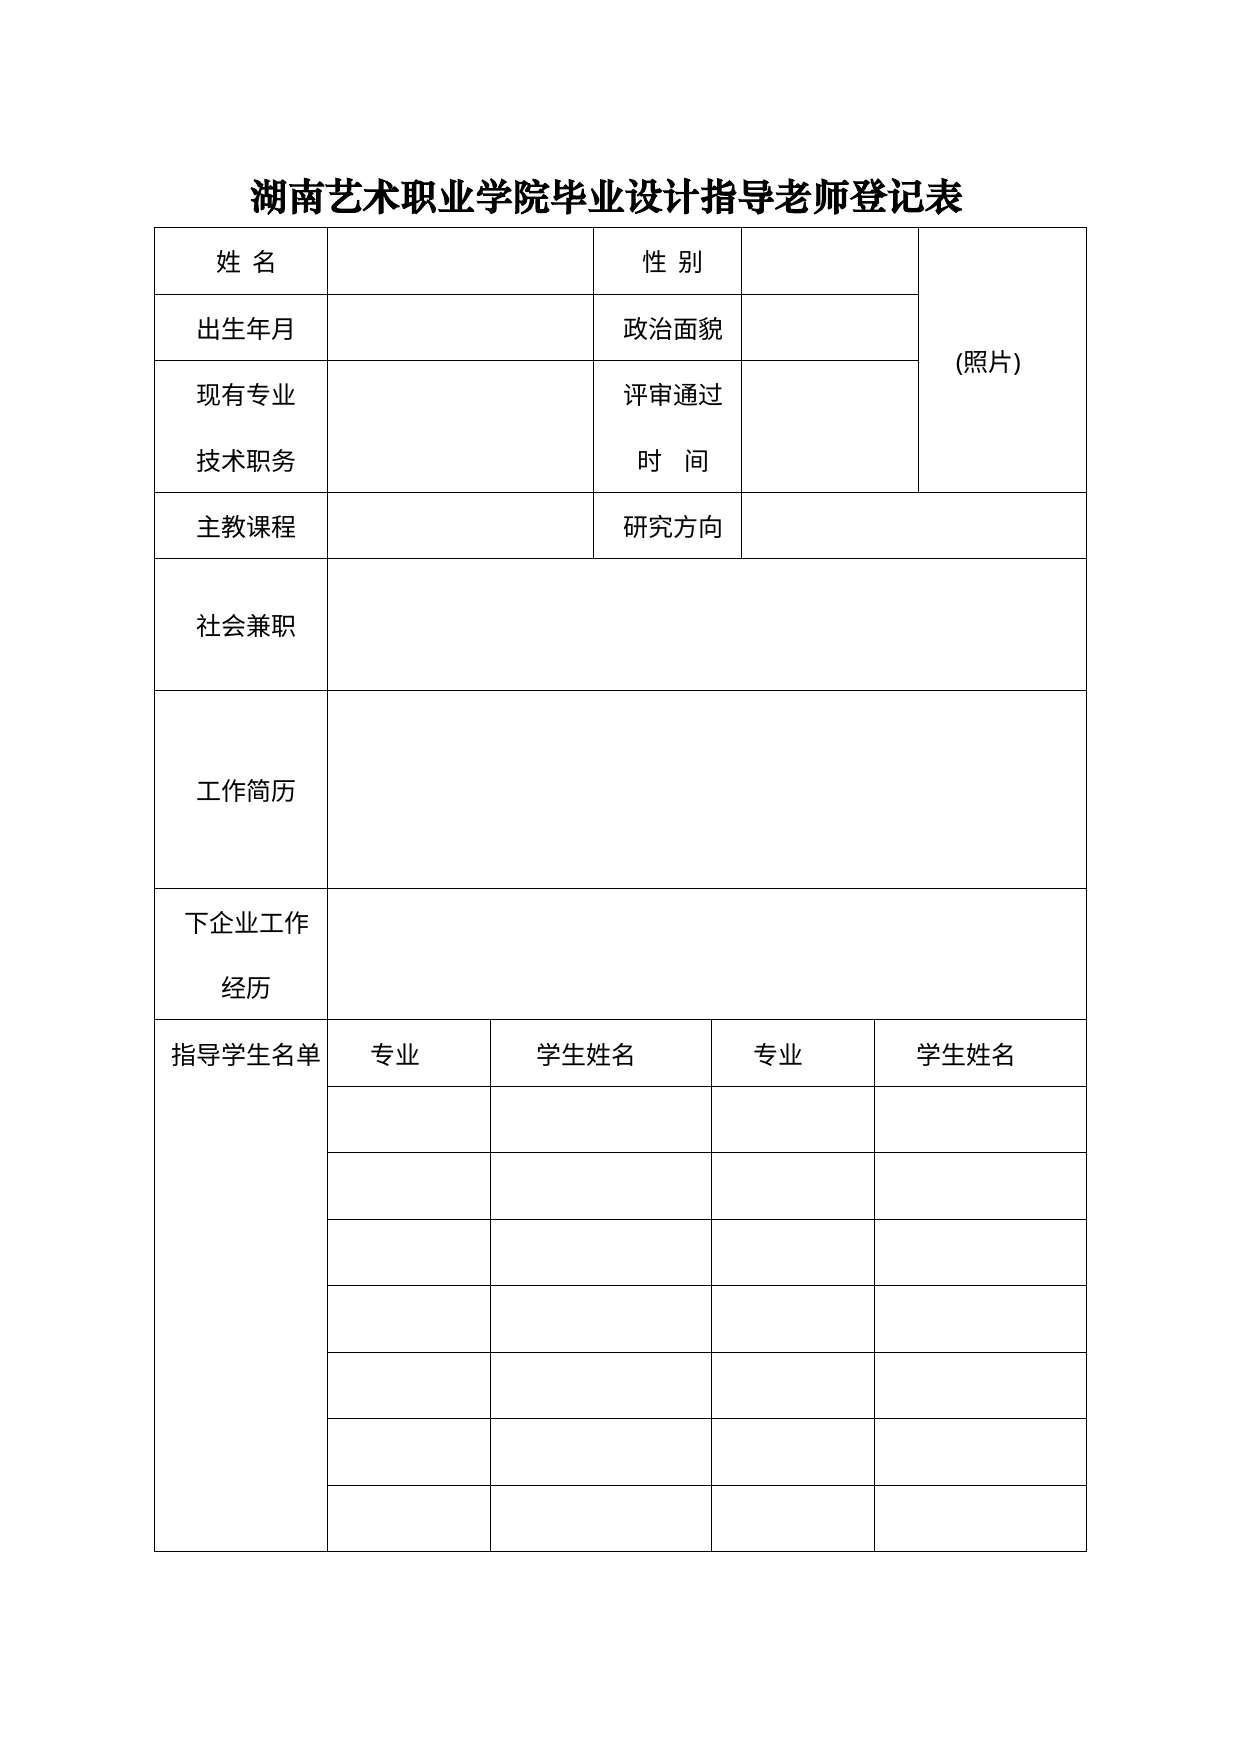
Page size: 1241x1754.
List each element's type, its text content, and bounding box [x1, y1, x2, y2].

table_cell 专业 [328, 1020, 490, 1086]
table_header [328, 228, 593, 293]
table_cell [328, 295, 593, 360]
table_cell 主教课程 [155, 493, 327, 558]
table_cell [742, 493, 1086, 558]
table_cell [875, 1353, 1086, 1418]
table_cell [328, 559, 1086, 690]
table_header 性 别 [594, 228, 741, 293]
table_cell [742, 295, 918, 360]
table_header [742, 228, 918, 293]
table_cell 下企业工作 经历 [155, 889, 327, 1019]
table_cell 工作简历 [155, 691, 327, 887]
table_cell [712, 1353, 874, 1418]
table_cell [875, 1286, 1086, 1352]
table_cell [875, 1153, 1086, 1219]
table_header (照片) [919, 228, 1086, 492]
table_cell 政治面貌 [594, 295, 741, 360]
text 湖南艺术职业学院毕业设计指导老师登记表 [187, 162, 1024, 227]
table_header 姓 名 [155, 228, 327, 293]
table_cell [875, 1220, 1086, 1285]
table_cell 评审通过 时 间 [594, 361, 741, 492]
table_cell [742, 361, 918, 492]
table_cell 专业 [712, 1020, 874, 1086]
table_cell [328, 889, 1086, 1019]
table_cell [875, 1087, 1086, 1152]
table_cell [328, 1353, 490, 1418]
table_cell [328, 361, 593, 492]
table_cell [712, 1486, 874, 1551]
table_cell 出生年月 [155, 295, 327, 360]
table_cell [491, 1286, 711, 1352]
table_cell [491, 1087, 711, 1152]
table_cell [328, 1087, 490, 1152]
table_cell [875, 1419, 1086, 1484]
table_cell [491, 1419, 711, 1484]
table_cell [712, 1220, 874, 1285]
table_cell [328, 1419, 490, 1484]
table_cell [328, 691, 1086, 887]
table_cell 学生姓名 [491, 1020, 711, 1086]
table_cell 学生姓名 [875, 1020, 1086, 1086]
table_cell [328, 1220, 490, 1285]
table_cell [712, 1419, 874, 1484]
table_cell [328, 1286, 490, 1352]
table_cell [328, 1153, 490, 1219]
table_cell 社会兼职 [155, 559, 327, 690]
table_cell [491, 1153, 711, 1219]
table_cell 现有专业 技术职务 [155, 361, 327, 492]
table_cell [491, 1486, 711, 1551]
table_cell [712, 1286, 874, 1352]
table_cell [875, 1486, 1086, 1551]
table_cell [491, 1353, 711, 1418]
table_cell [328, 493, 593, 558]
table_cell [491, 1220, 711, 1285]
table_cell [328, 1486, 490, 1551]
table_cell [712, 1153, 874, 1219]
table_cell [712, 1087, 874, 1152]
table_cell 指导学生名单 [155, 1020, 327, 1551]
table_cell 研究方向 [594, 493, 741, 558]
